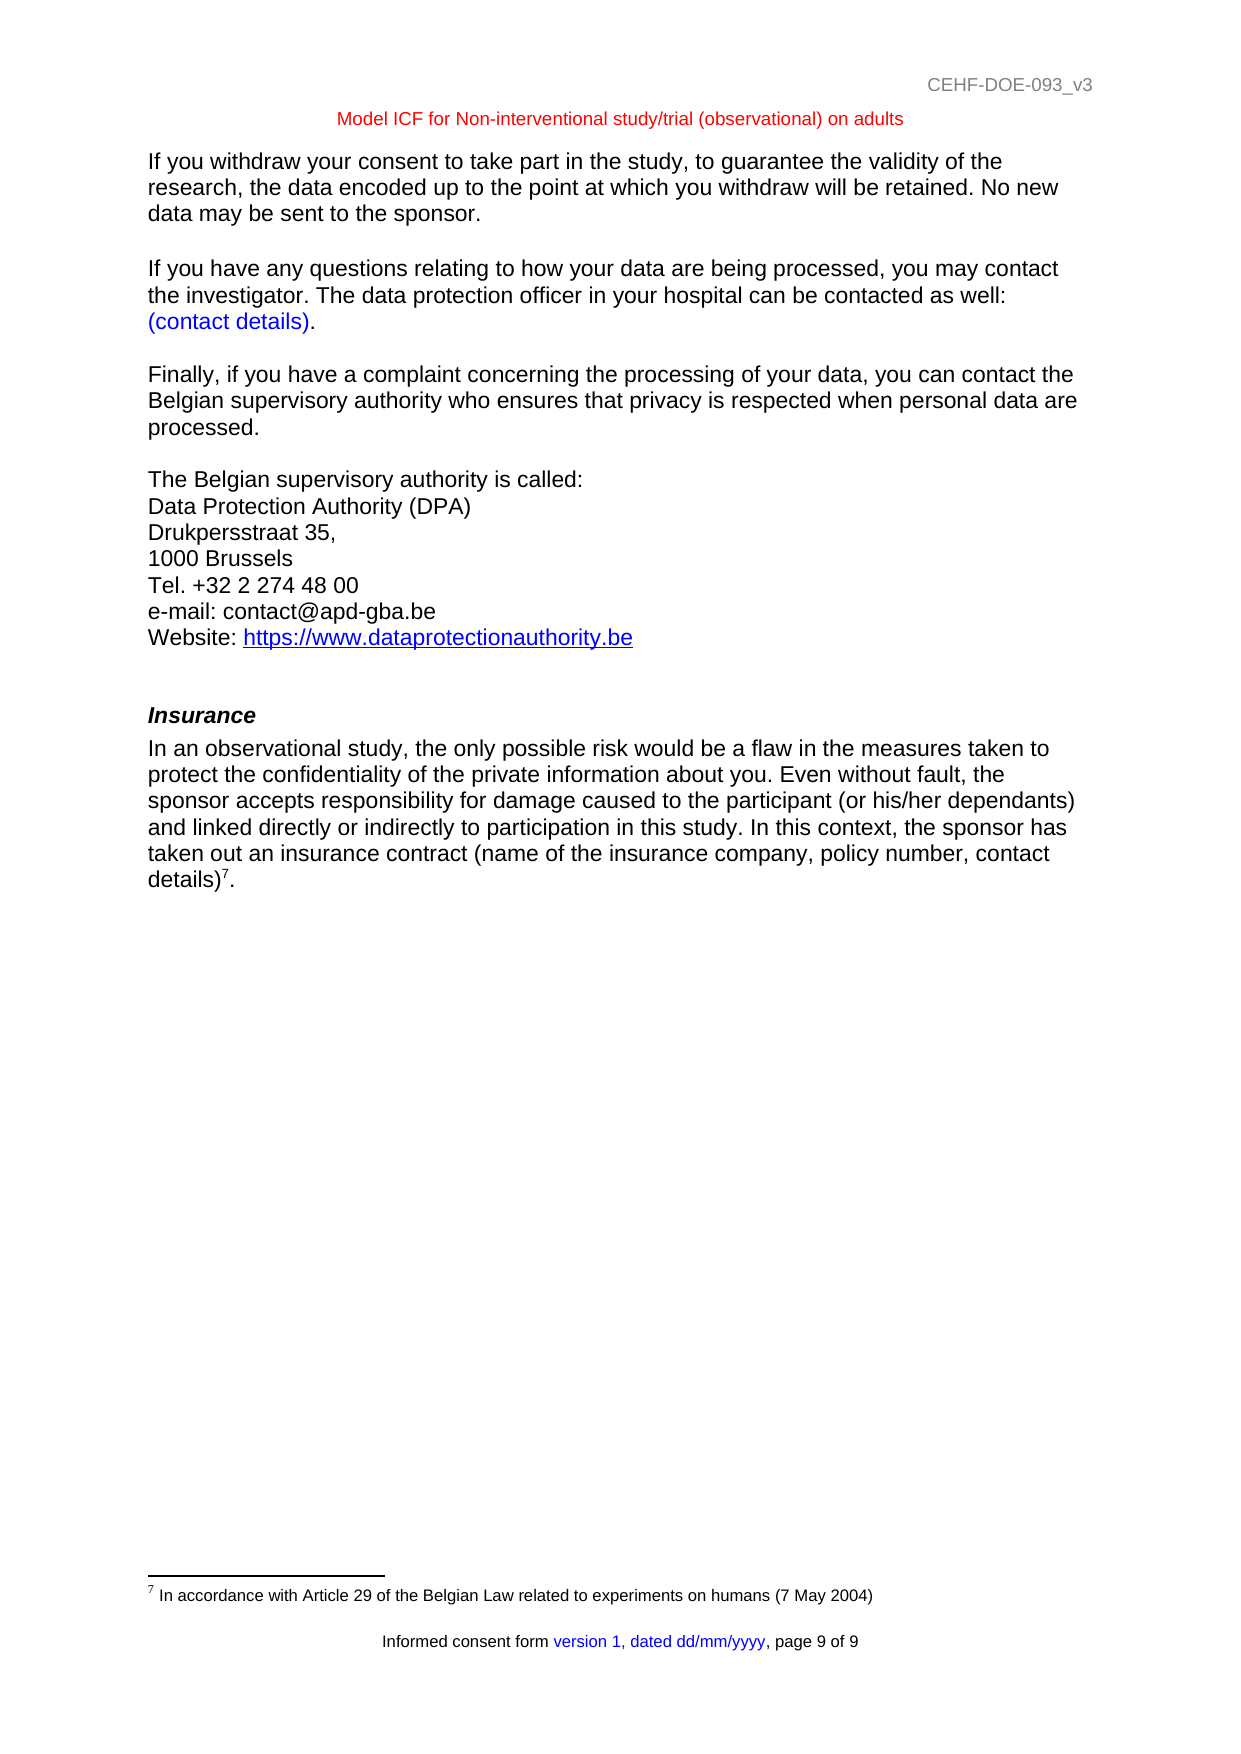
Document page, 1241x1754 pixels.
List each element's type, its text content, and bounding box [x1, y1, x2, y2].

text e-mail: contact@apd-gba.be [148, 598, 1093, 624]
subtitle Insurance [148, 702, 1093, 728]
text If you have any questions relating to how your data are being processed, you may contact the investigator. The data protection officer in your hospital can be contacted as well: (contact details). [148, 255, 1093, 334]
text In an observational study, the only possible risk would be a flaw in the measures taken to protect the confidentiality of the private information about you. Even without fault, the sponsor accepts responsibility for damage caused to the participant (or his/her dependants) and linked directly or indirectly to participation in this study. In this context, the sponsor has taken out an insurance contract (name of the insurance company, policy number, contact details). [148, 735, 1093, 893]
text Website: https://www.dataprotectionauthority.be [148, 624, 1093, 651]
text If you withdraw your consent to take part in the study, to guarantee the validity of the research, the data encoded up to the point at which you withdraw will be retained. No new data may be sent to the sponsor. [148, 148, 1093, 227]
text 1000 Brussels [148, 545, 1093, 572]
text Finally, if you have a complaint concerning the processing of your data, you can contact the Belgian supervisory authority who ensures that privacy is respected when personal data are processed. [148, 361, 1093, 440]
text Tel. +32 2 274 48 00 [148, 572, 1093, 598]
text Drukpersstraat 35, [148, 519, 1093, 545]
text The Belgian supervisory authority is called: [148, 466, 1093, 493]
text Data Protection Authority (DPA) [148, 493, 1093, 519]
